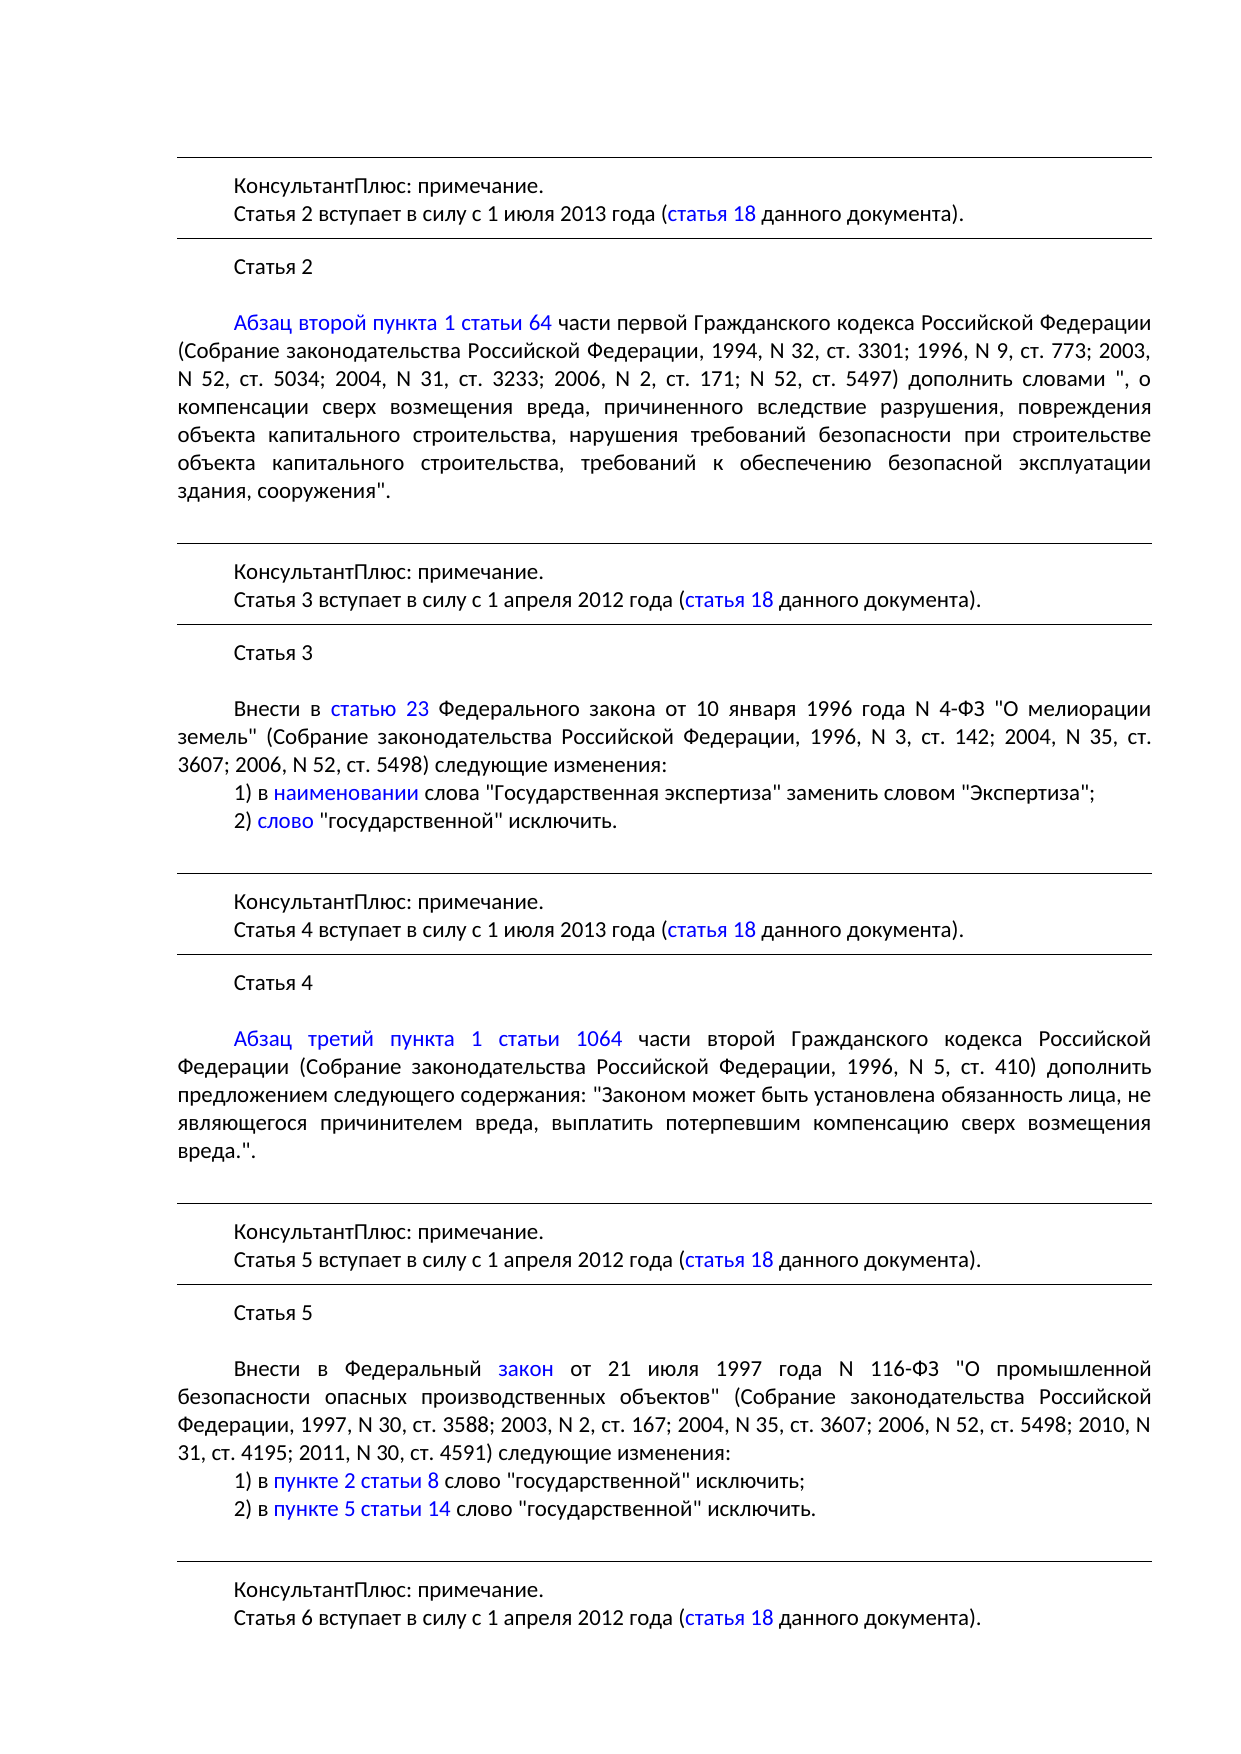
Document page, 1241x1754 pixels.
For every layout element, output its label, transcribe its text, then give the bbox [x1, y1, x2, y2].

text Статья 2 вступает в силу с 1 июля 2013 года (статья 18 данного документа). [177, 199, 1152, 227]
text 2) в пункте 5 статьи 14 слово "государственной" исключить. [177, 1494, 1152, 1522]
text Абзац второй пункта 1 статьи 64 части первой Гражданского кодекса Российской Федерации (Собрание законодательства Российской Федерации, 1994, N 32, ст. 3301; 1996, N 9, ст. 773; 2003, N 52, ст. 5034; 2004, N 31, ст. 3233; 2006, N 2, ст. 171; N 52, ст. 5497) дополнить словами ", о компенсации сверх возмещения вреда, причиненного вследствие разрушения, повреждения объекта капитального строительства, нарушения требований безопасности при строительстве объекта капитального строительства, требований к обеспечению безопасной эксплуатации здания, сооружения". [177, 308, 1152, 504]
text Статья 3 вступает в силу с 1 апреля 2012 года (статья 18 данного документа). [177, 585, 1152, 613]
text Статья 5 вступает в силу с 1 апреля 2012 года (статья 18 данного документа). [177, 1245, 1152, 1273]
text Абзац третий пункта 1 статьи 1064 части второй Гражданского кодекса Российской Федерации (Собрание законодательства Российской Федерации, 1996, N 5, ст. 410) дополнить предложением следующего содержания: "Законом может быть установлена обязанность лица, не являющегося причинителем вреда, выплатить потерпевшим компенсацию сверх возмещения вреда.". [177, 1024, 1152, 1164]
text КонсультантПлюс: примечание. [177, 171, 1152, 199]
text Статья 5 [177, 1298, 1152, 1326]
text КонсультантПлюс: примечание. [177, 557, 1152, 585]
text КонсультантПлюс: примечание. [177, 1217, 1152, 1245]
text Внести в статью 23 Федерального закона от 10 января 1996 года N 4-ФЗ "О мелиорации земель" (Собрание законодательства Российской Федерации, 1996, N 3, ст. 142; 2004, N 35, ст. 3607; 2006, N 52, ст. 5498) следующие изменения: [177, 694, 1152, 778]
text Внести в Федеральный закон от 21 июля 1997 года N 116-ФЗ "О промышленной безопасности опасных производственных объектов" (Собрание законодательства Российской Федерации, 1997, N 30, ст. 3588; 2003, N 2, ст. 167; 2004, N 35, ст. 3607; 2006, N 52, ст. 5498; 2010, N 31, ст. 4195; 2011, N 30, ст. 4591) следующие изменения: [177, 1354, 1152, 1466]
text Статья 6 вступает в силу с 1 апреля 2012 года (статья 18 данного документа). [177, 1603, 1152, 1631]
text КонсультантПлюс: примечание. [177, 887, 1152, 915]
text 1) в пункте 2 статьи 8 слово "государственной" исключить; [177, 1466, 1152, 1494]
text 2) слово "государственной" исключить. [177, 806, 1152, 834]
text Статья 4 [177, 968, 1152, 996]
text Статья 4 вступает в силу с 1 июля 2013 года (статья 18 данного документа). [177, 915, 1152, 943]
text Статья 2 [177, 252, 1152, 280]
text КонсультантПлюс: примечание. [177, 1575, 1152, 1603]
text Статья 3 [177, 638, 1152, 666]
text 1) в наименовании слова "Государственная экспертиза" заменить словом "Экспертиза"; [177, 778, 1152, 806]
